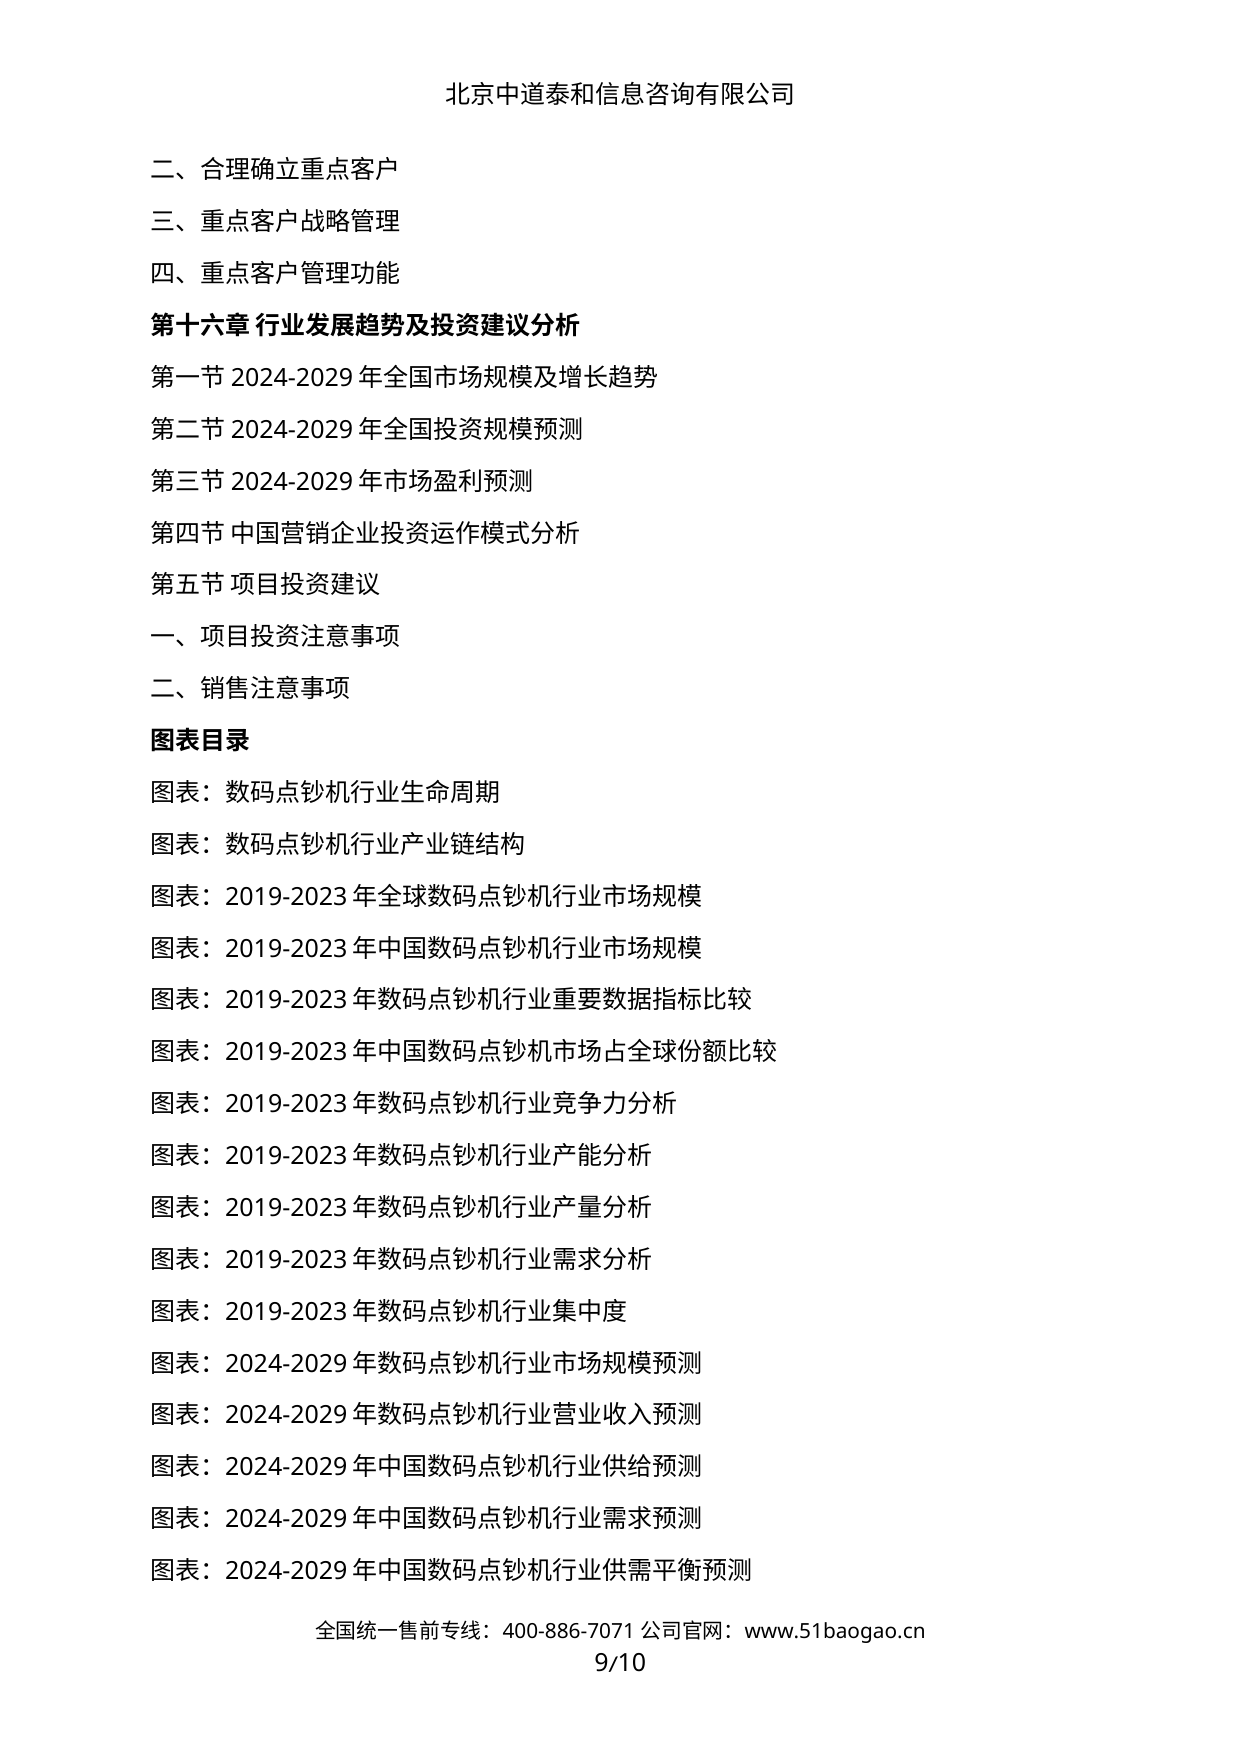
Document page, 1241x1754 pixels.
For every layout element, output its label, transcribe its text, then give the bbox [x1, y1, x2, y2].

text 图表：2024-2029年数码点钞机行业市场规模预测 [150, 1343, 1090, 1379]
text 图表目录 [150, 721, 1090, 757]
text 图表：2024-2029年中国数码点钞机行业需求预测 [150, 1499, 1090, 1535]
text 图表：2019-2023年数码点钞机行业产量分析 [150, 1187, 1090, 1224]
text 图表：2019-2023年全球数码点钞机行业市场规模 [150, 876, 1090, 912]
text 四、重点客户管理功能 [150, 254, 1090, 290]
text 三、重点客户战略管理 [150, 202, 1090, 238]
text 一、项目投资注意事项 [150, 617, 1090, 653]
text 第五节 项目投资建议 [150, 565, 1090, 601]
text 图表：2019-2023年数码点钞机行业产能分析 [150, 1136, 1090, 1172]
text 第三节 2024-2029年市场盈利预测 [150, 461, 1090, 497]
text 图表：2024-2029年中国数码点钞机行业供给预测 [150, 1447, 1090, 1483]
text 图表：2019-2023年中国数码点钞机行业市场规模 [150, 928, 1090, 964]
text 图表：2024-2029年数码点钞机行业营业收入预测 [150, 1395, 1090, 1431]
text 图表：数码点钞机行业产业链结构 [150, 824, 1090, 861]
text 图表：数码点钞机行业生命周期 [150, 772, 1090, 809]
text 图表：2024-2029年中国数码点钞机行业供需平衡预测 [150, 1551, 1090, 1587]
text 图表：2019-2023年中国数码点钞机市场占全球份额比较 [150, 1032, 1090, 1068]
text 第十六章 行业发展趋势及投资建议分析 [150, 306, 1090, 342]
text 图表：2019-2023年数码点钞机行业竞争力分析 [150, 1084, 1090, 1120]
text 图表：2019-2023年数码点钞机行业需求分析 [150, 1239, 1090, 1276]
text 图表：2019-2023年数码点钞机行业集中度 [150, 1291, 1090, 1327]
text 二、合理确立重点客户 [150, 150, 1090, 186]
text 第四节 中国营销企业投资运作模式分析 [150, 513, 1090, 549]
text 第二节 2024-2029年全国投资规模预测 [150, 409, 1090, 446]
text 图表：2019-2023年数码点钞机行业重要数据指标比较 [150, 980, 1090, 1016]
text 第一节 2024-2029年全国市场规模及增长趋势 [150, 357, 1090, 394]
text 二、销售注意事项 [150, 669, 1090, 705]
